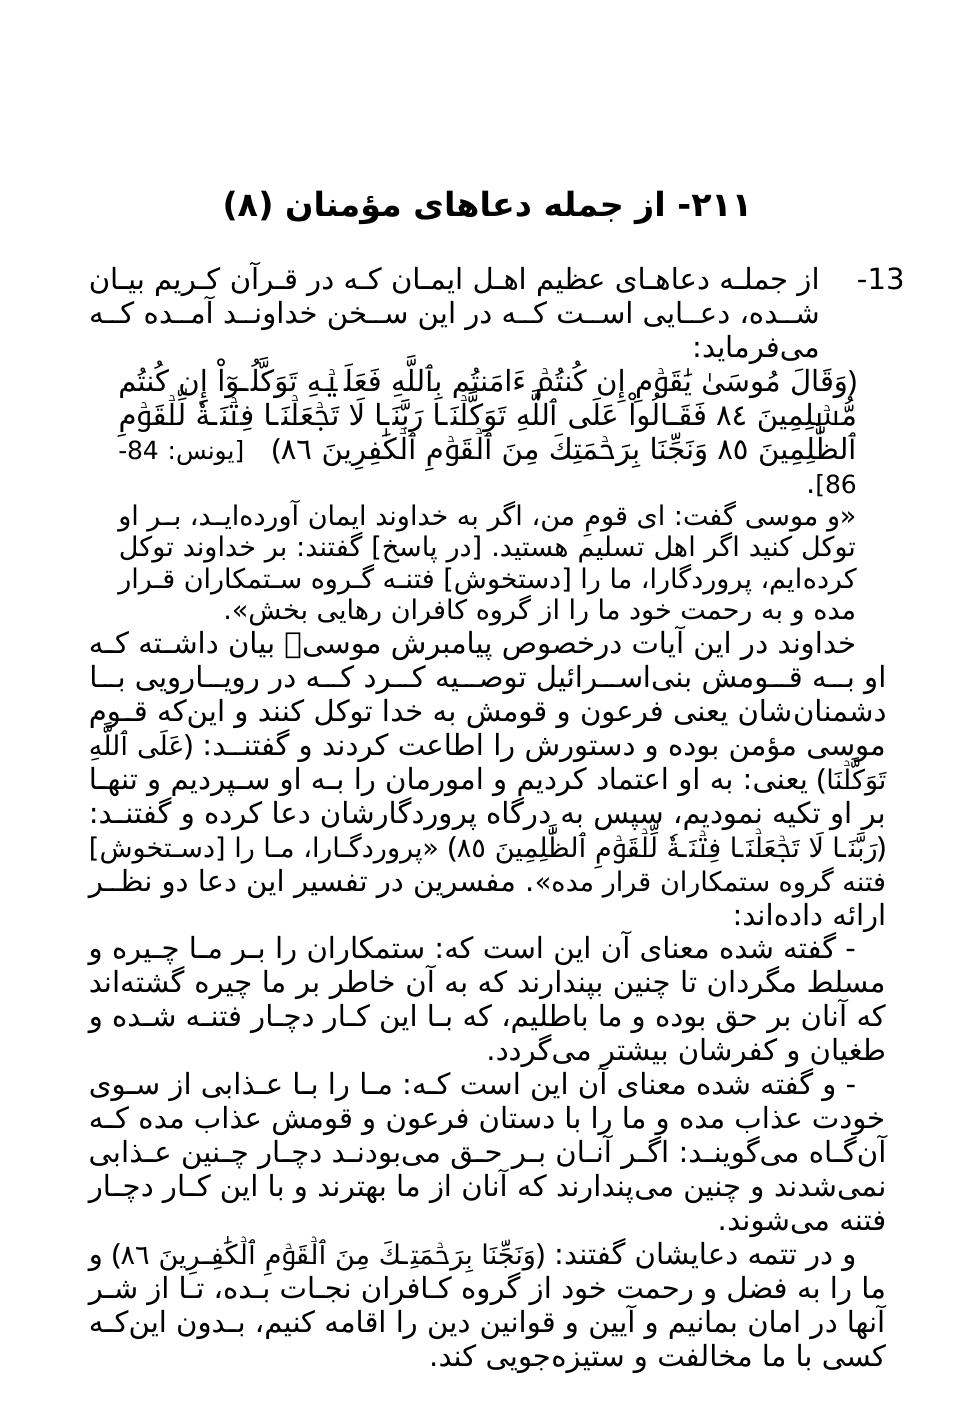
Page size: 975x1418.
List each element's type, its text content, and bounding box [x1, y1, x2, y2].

text «و موسی گفت: ای قومِ من، اگر به خداوند ایمان آورده‌اید، بر او توکل کنید اگر اهل تسلیم هستید. [در پاسخ] گفتند: بر خداوند توکل کرده‌ایم، پروردگارا، ما را [دستخوش] فتنه گروه ستمکاران قرار مده و به رحمت خود ما را از گروه کافران رهایی بخش». [118, 500, 857, 626]
text خداوند در این آیات درخصوص پیامبرش موسی بیان داشته که او به قومش بنی‌اسرائیل توصیه کرد که در رویارویی با دشمنان‌شان یعنی فرعون و قومش به خدا توکل کنند و این‌که قوم موسی مؤمن بوده و دستورش را اطاعت کردند و گفتند: ﴿عَلَى ٱللَّهِ تَوَكَّلۡنَا﴾ یعنی: به او اعتماد کردیم و امورمان را به او سپردیم و تنها بر او تکیه نمودیم، سپس به درگاه پروردگارشان دعا کرده و گفتند: ﴿رَبَّنَا لَا تَجۡعَلۡنَا فِتۡنَةٗ لِّلۡقَوۡمِ ٱلظَّٰلِمِينَ ٨٥﴾ «پروردگارا، ما را [دستخوش] فتنه گروه ستمکاران قرار مده». مفسرین در تفسیر این دعا دو نظر ارائه داده‌اند: [89, 626, 886, 932]
subtitle ۲۱۱- از جمله دعاهای مؤمنان (۸) [89, 186, 886, 225]
text - و گفته شده معنای آن این است که: ما را با عذابی از سوی خودت عذاب مده و ما را با دستان فرعون و قومش عذاب مده که آن‌گاه می‌گویند: اگر آنان بر حق می‌بودند دچار چنین عذابی نمی‌شدند و چنین می‌پندارند که آنان از ما بهترند و با این کار دچار فتنه می‌شوند. [89, 1068, 886, 1237]
text و در تتمه دعایشان گفتند: ﴿وَنَجِّنَا بِرَحۡمَتِكَ مِنَ ٱلۡقَوۡمِ ٱلۡكَٰفِرِينَ ٨٦﴾ و ما را به فضل و رحمت خود از گروه کافران نجات بده، تا از شر آنها در امان بمانیم و آیین و قوانین دین را اقامه کنیم، بدون این‌که کسی با ما مخالفت و ستیزه‌جویی کند. [89, 1237, 886, 1373]
list از جمله دعاهای عظیم اهل ایمان که در قرآن ‌کریم بیان شده، دعایی است که در این سخن خداوند آمده که می‌فرماید: [89, 262, 857, 364]
text ﴿وَقَالَ مُوسَىٰ يَٰقَوۡمِ إِن كُنتُمۡ ءَامَنتُم بِٱللَّهِ فَعَلَيۡهِ تَوَكَّلُوٓاْ إِن كُنتُم مُّسۡلِمِينَ ٨٤ فَقَالُواْ عَلَى ٱللَّهِ تَوَكَّلۡنَا رَبَّنَا لَا تَجۡعَلۡنَا فِتۡنَةٗ لِّلۡقَوۡمِ ٱلظَّٰلِمِينَ ٨٥ وَنَجِّنَا بِرَحۡمَتِكَ مِنَ ٱلۡقَوۡمِ ٱلۡكَٰفِرِينَ ٨٦﴾ [يونس: 84-86]. [118, 364, 857, 500]
text - گفته شده معنای آن این است که: ستمکاران را بر ما چیره و مسلط مگردان تا چنین بپندارند که به آن خاطر بر ما چیره گشته‌اند که آنان بر حق بوده و ما باطلیم، که با این کار دچار فتنه شده و طغیان و کفرشان بیشتر می‌گردد. [89, 932, 886, 1068]
